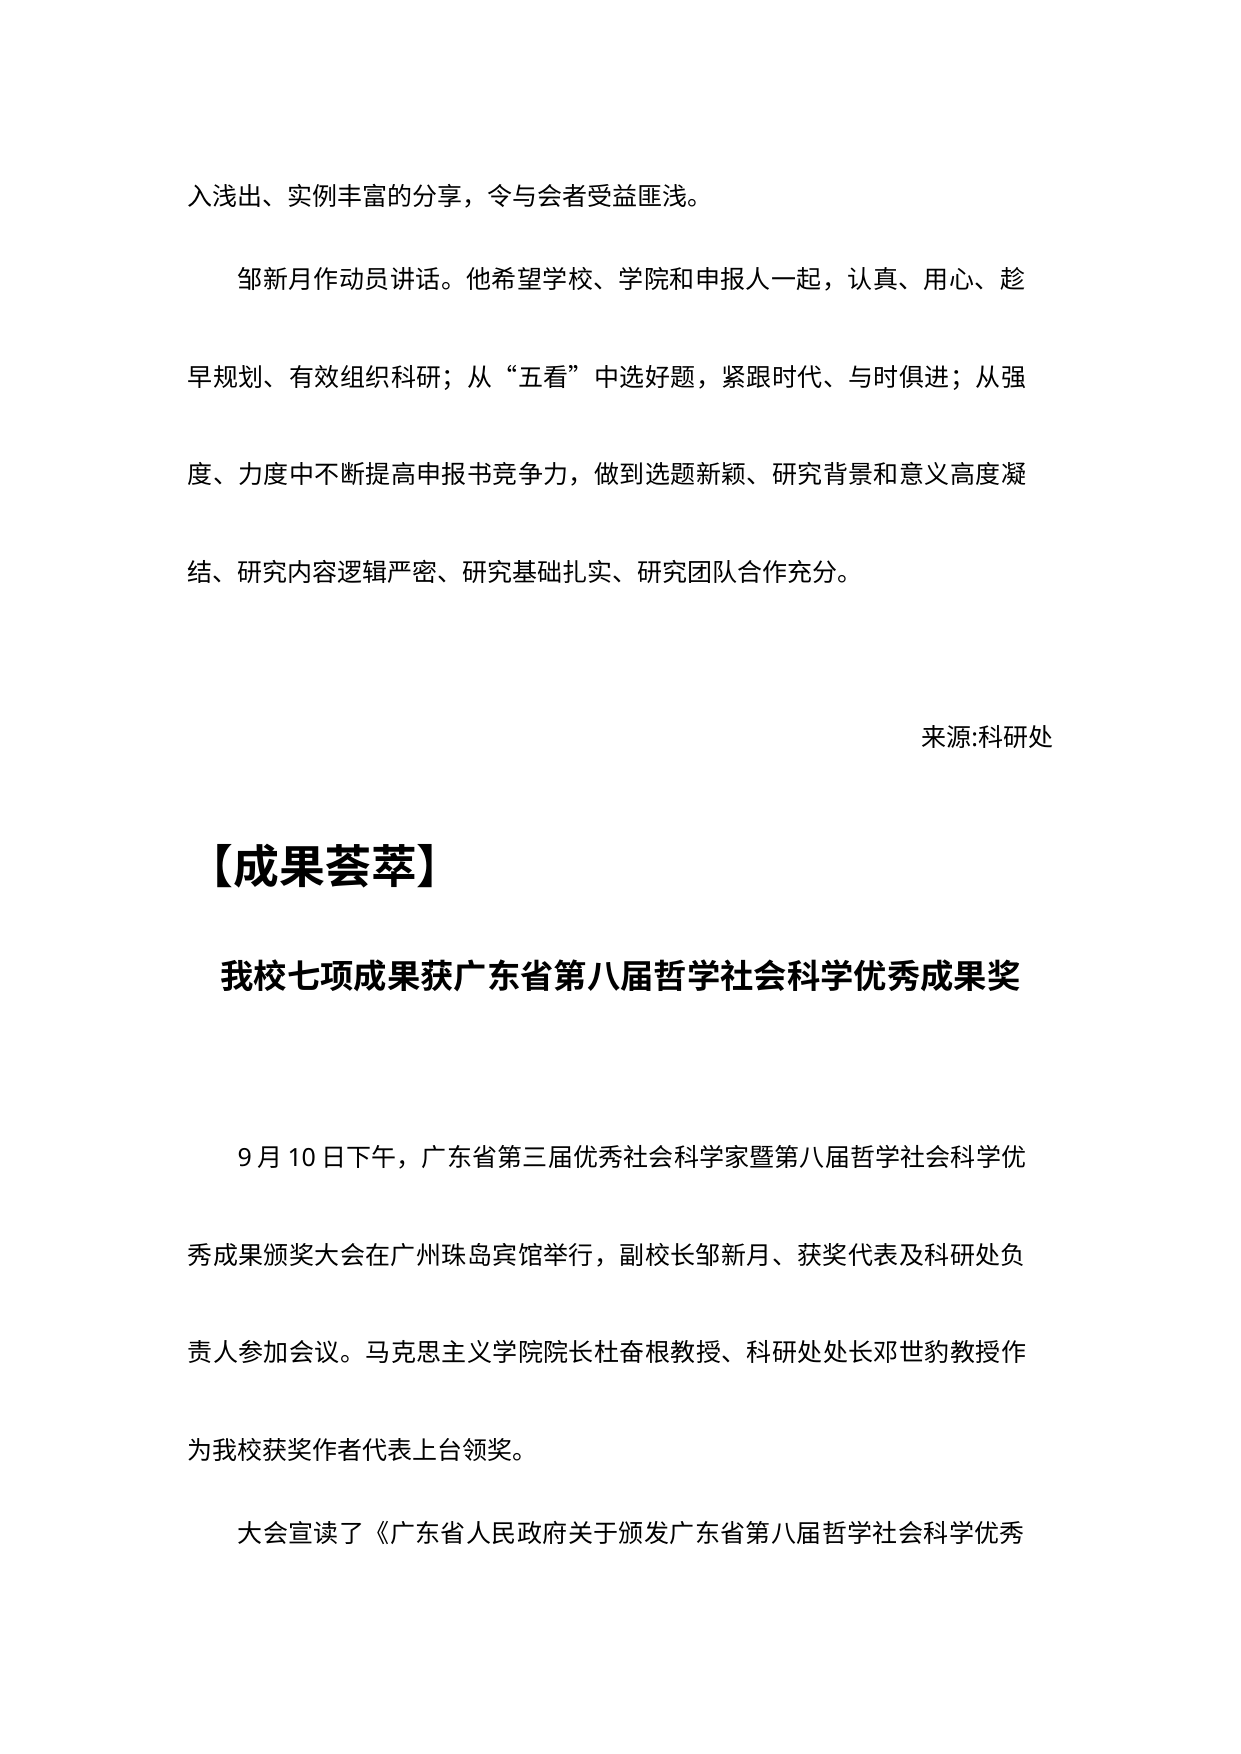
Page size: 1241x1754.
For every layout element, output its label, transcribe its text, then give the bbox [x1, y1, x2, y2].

subtitle 【成果荟萃】 [187, 815, 1053, 912]
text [187, 1499, 1028, 1564]
subtitle 我校七项成果获广东省第八届哲学社会科学优秀成果奖 [187, 942, 1053, 1007]
text 9月10日下午，广东省第三届优秀社会科学家暨第八届哲学社会科学优秀成果颁奖大会在广州珠岛宾馆举行，副校长邹新月、获奖代表及科研处负责人参加会议。马克思主义学院院长杜奋根教授、科研处处长邓世豹教授作为我校获奖作者代表上台领奖。 [187, 1123, 1028, 1481]
text 来源:科研处 [187, 703, 1053, 768]
text 邹新月作动员讲话。他希望学校、学院和申报人一起，认真、用心、趁早规划、有效组织科研；从“五看”中选好题，紧跟时代、与时俱进；从强度、力度中不断提高申报书竞争力，做到选题新颖、研究背景和意义高度凝结、研究内容逻辑严密、研究基础扎实、研究团队合作充分。 [187, 245, 1028, 603]
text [187, 162, 1028, 227]
